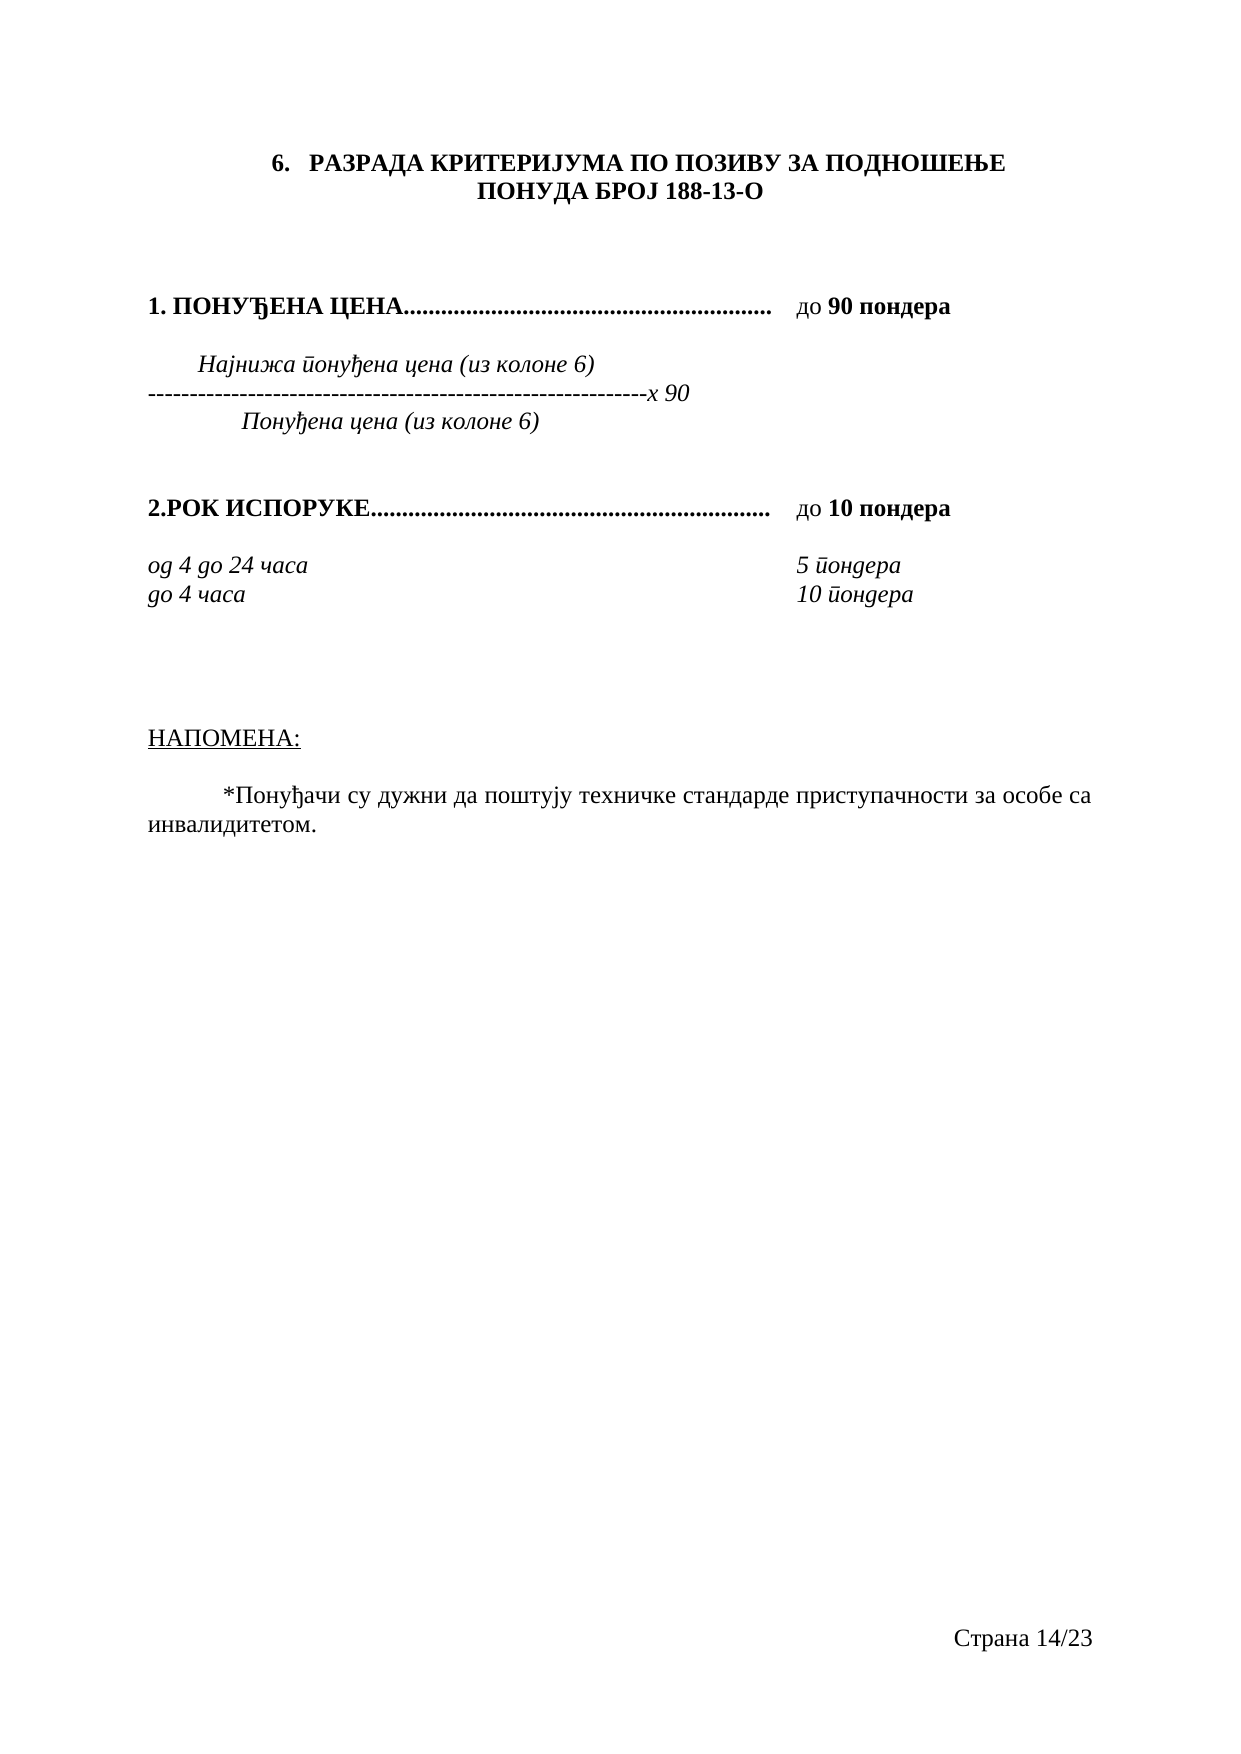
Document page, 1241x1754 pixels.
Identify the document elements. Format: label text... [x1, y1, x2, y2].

table_cell 2.РОК ИСПОРУКЕ................................................................ [136, 464, 785, 550]
table_cell до 4 часа [136, 579, 785, 608]
table_cell 10 пондера [785, 579, 1104, 608]
text ПОНУДА БРОЈ 188-13-О [148, 176, 1092, 205]
list НАПОМЕНА: [148, 723, 1092, 751]
list РАЗРАДА КРИТЕРИЈУМА ПО ПОЗИВУ ЗА ПОДНОШЕЊЕ [185, 148, 1092, 176]
table_cell 5 пондера [785, 550, 1104, 579]
table_cell до 10 пондера [785, 464, 1104, 550]
table_header 1. ПОНУЂЕНА ЦЕНА........................................................... [136, 263, 785, 320]
table_header до 90 пондера [785, 263, 1104, 320]
table_cell Најнижа понуђена цена (из колоне 6) ------------------------------------------------------------x 90 Понуђена цена (из колоне 6) [136, 320, 1104, 464]
text *Понуђачи су дужни да поштују техничке стандарде приступачности за особе са инвалидитетом. [148, 780, 1092, 838]
table_cell од 4 до 24 часа [136, 550, 785, 579]
